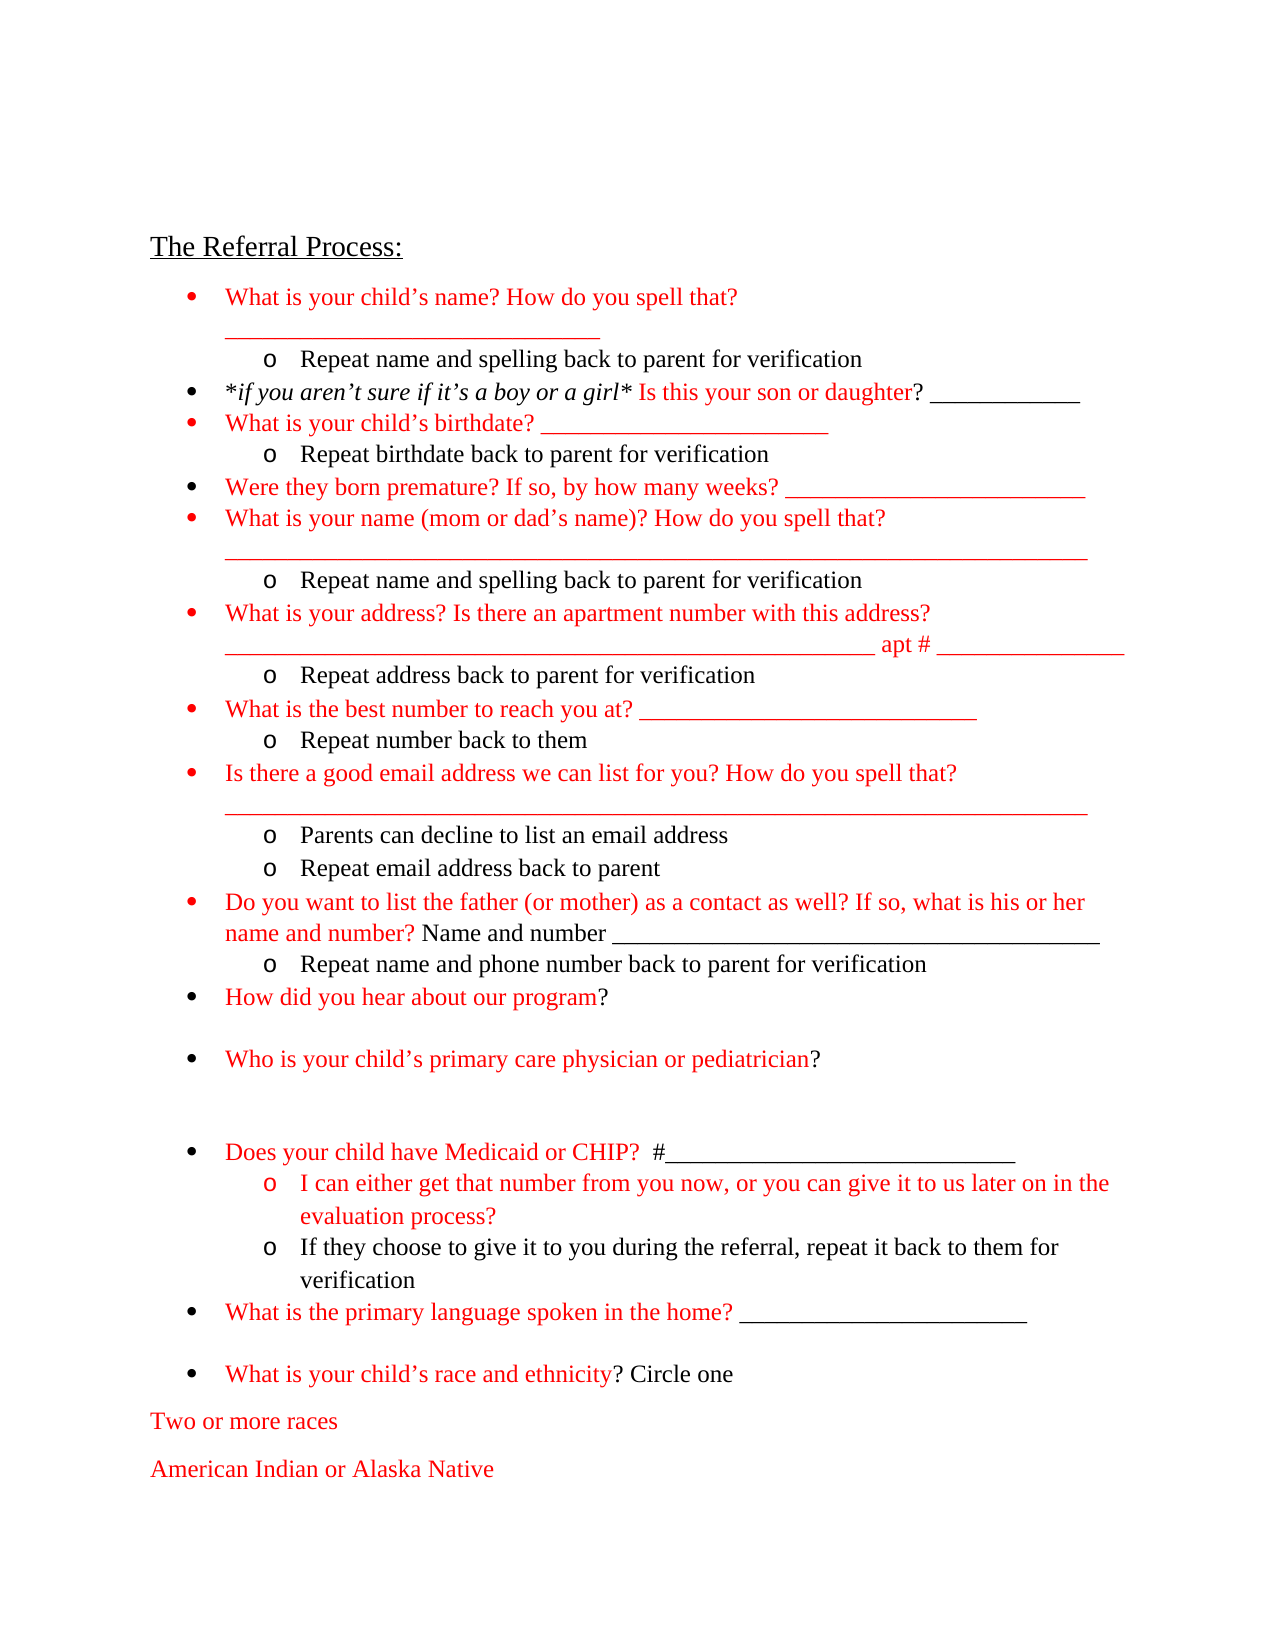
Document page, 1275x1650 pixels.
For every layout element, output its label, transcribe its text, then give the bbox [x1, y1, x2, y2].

list Who is your child’s primary care physician or pediatrician? [187, 1044, 1125, 1073]
list *if you aren’t sure if it’s a boy or a girl* Is this your son or daughter? ____________ [187, 377, 1125, 406]
list What is your address? Is there an apartment number with this address? ____________________________________________________ apt # _______________ [187, 598, 1125, 658]
list What is your child’s name? How do you spell that? [187, 282, 1125, 310]
list If they choose to give it to you during the referral, repeat it back to them for verification [262, 1232, 1125, 1294]
list Does your child have Medicaid or CHIP? #____________________________ [187, 1137, 1125, 1166]
list _____________________________________________________________________ [225, 789, 1125, 818]
list What is the best number to reach you at? ___________________________ [187, 694, 1125, 723]
list Repeat address back to parent for verification [262, 661, 1125, 691]
list Repeat email address back to parent [262, 853, 1125, 884]
text American Indian or Alaska Native [150, 1454, 1125, 1483]
list Repeat name and spelling back to parent for verification [262, 344, 1125, 374]
list ______________________________ [225, 313, 1125, 341]
list How did you hear about our program? [187, 982, 1125, 1011]
list What is your child’s race and ethnicity? Circle one [187, 1359, 1125, 1387]
list Parents can decline to list an email address [262, 820, 1125, 851]
list Repeat birthdate back to parent for verification [262, 439, 1125, 470]
list Do you want to list the father (or mother) as a contact as well? If so, what is his or her name and number? Name and number _______________________________________ [187, 887, 1125, 946]
list Repeat number back to them [262, 725, 1125, 756]
list Repeat name and phone number back to parent for verification [262, 949, 1125, 979]
list I can either get that number from you now, or you can give it to us later on in the evaluation process? [262, 1168, 1125, 1230]
list Is there a good email address we can list for you? How do you spell that? [187, 758, 1125, 787]
list What is your child’s birthdate? _______________________ [187, 408, 1125, 437]
text Two or more races [150, 1406, 1125, 1435]
text The Referral Process: [150, 229, 1125, 262]
list What is your name (mom or dad’s name)? How do you spell that? _____________________________________________________________________ [187, 503, 1125, 563]
list What is the primary language spoken in the home? _______________________ [187, 1297, 1125, 1325]
list Were they born premature? If so, by how many weeks? ________________________ [187, 472, 1125, 501]
list Repeat name and spelling back to parent for verification [262, 565, 1125, 596]
